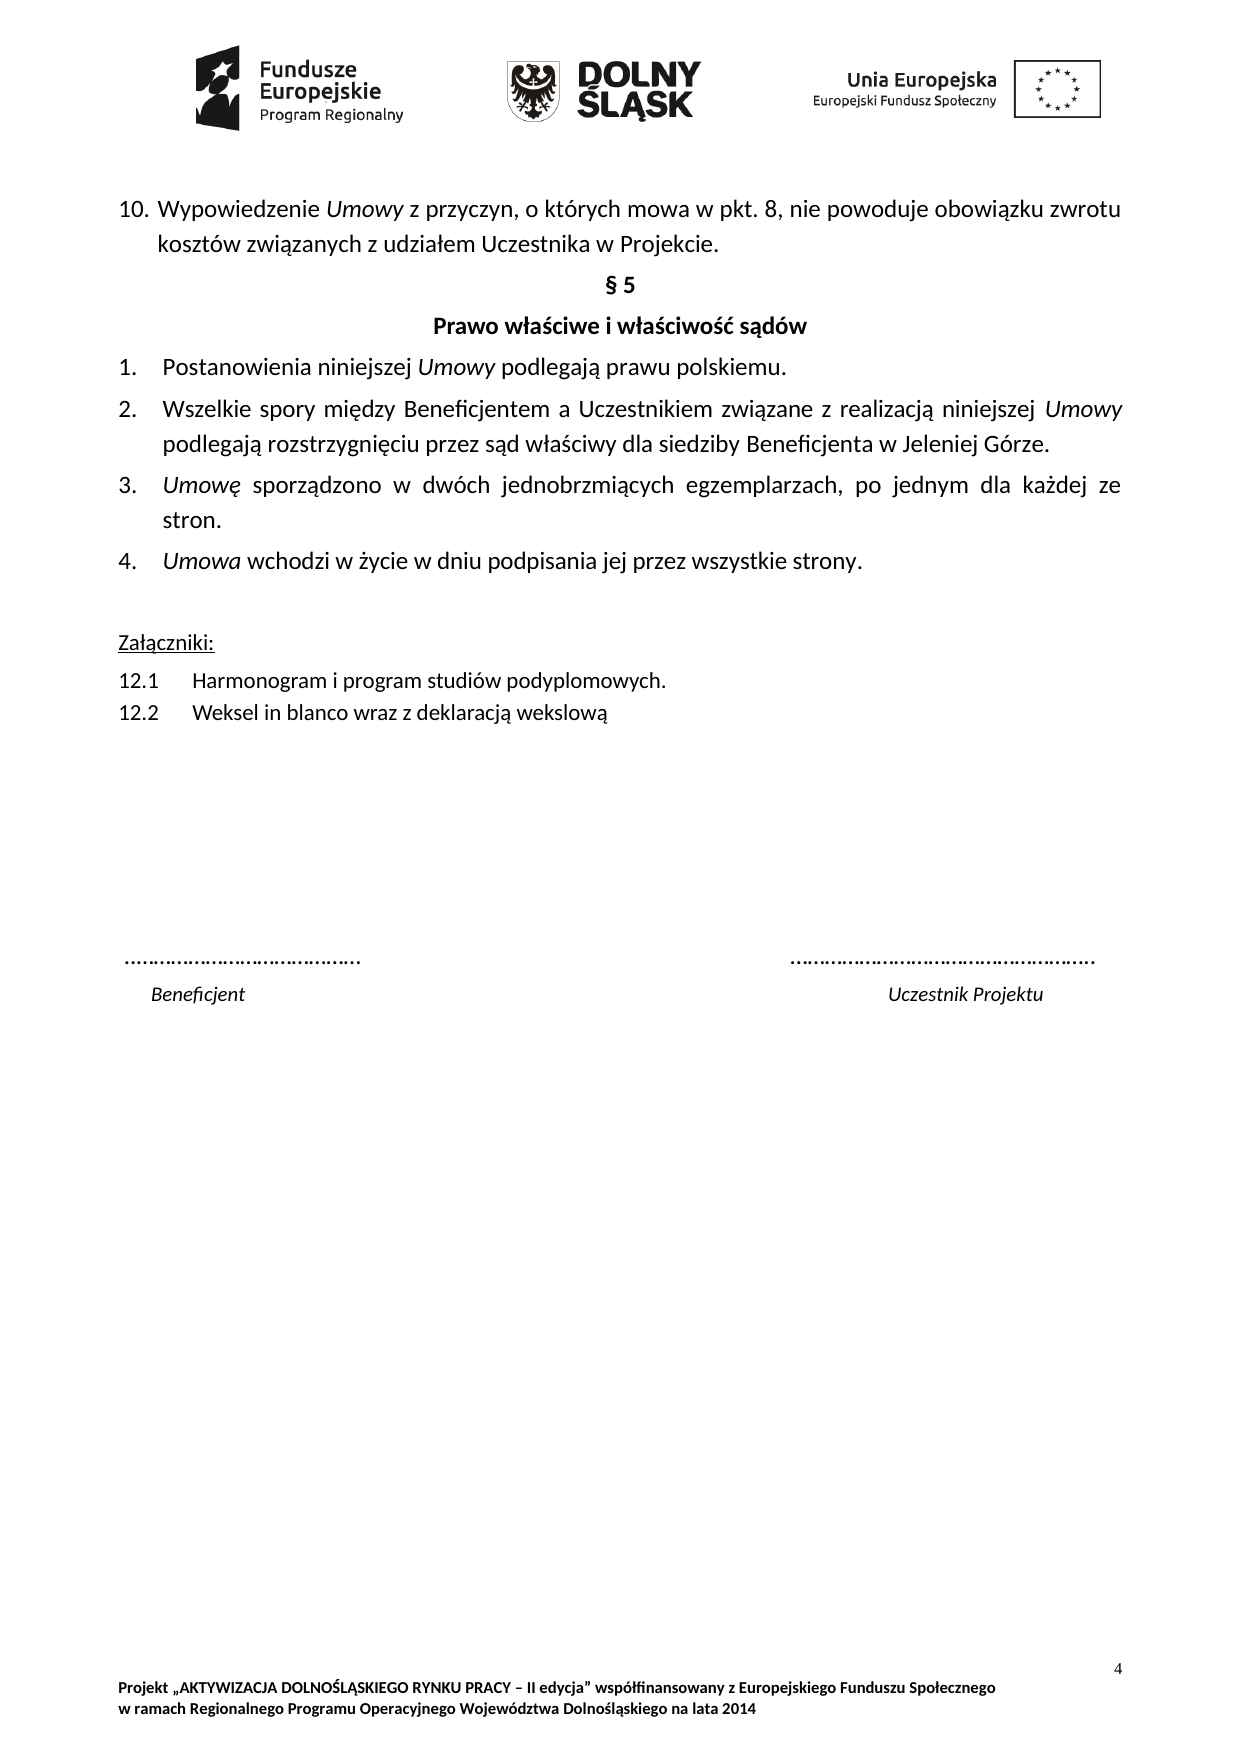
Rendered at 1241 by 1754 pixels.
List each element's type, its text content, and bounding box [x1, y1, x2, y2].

list Umowę sporządzono w dwóch jednobrzmiących egzemplarzach, po jednym dla każdej ze stron. [118, 469, 1122, 534]
list Wypowiedzenie Umowy z przyczyn, o których mowa w pkt. 8, nie powoduje obowiązku zwrotu kosztów związanych z udziałem Uczestnika w Projekcie. [118, 193, 1122, 258]
list Wszelkie spory między Beneficjentem a Uczestnikiem związane z realizacją niniejszej Umowy podlegają rozstrzygnięciu przez sąd właściwy dla siedziby Beneficjenta w Jeleniej Górze. [118, 393, 1122, 458]
text Załączniki: [118, 628, 1122, 656]
text § 5 [118, 269, 1122, 299]
list Harmonogram i program studiów podyplomowych. [118, 666, 1122, 694]
picture [178, 41, 1123, 136]
list Postanowienia niniejszej Umowy podlegają prawu polskiemu. [118, 351, 1122, 382]
text ..………………………………… …………………………………………….. [118, 940, 1122, 971]
text Beneficjent Uczestnik Projektu [118, 981, 1122, 1007]
list Umowa wchodzi w życie w dniu podpisania jej przez wszystkie strony. [118, 545, 1122, 576]
list Prawo właściwe i właściwość sądów [118, 310, 1122, 341]
list Weksel in blanco wraz z deklaracją wekslową [118, 698, 1122, 726]
